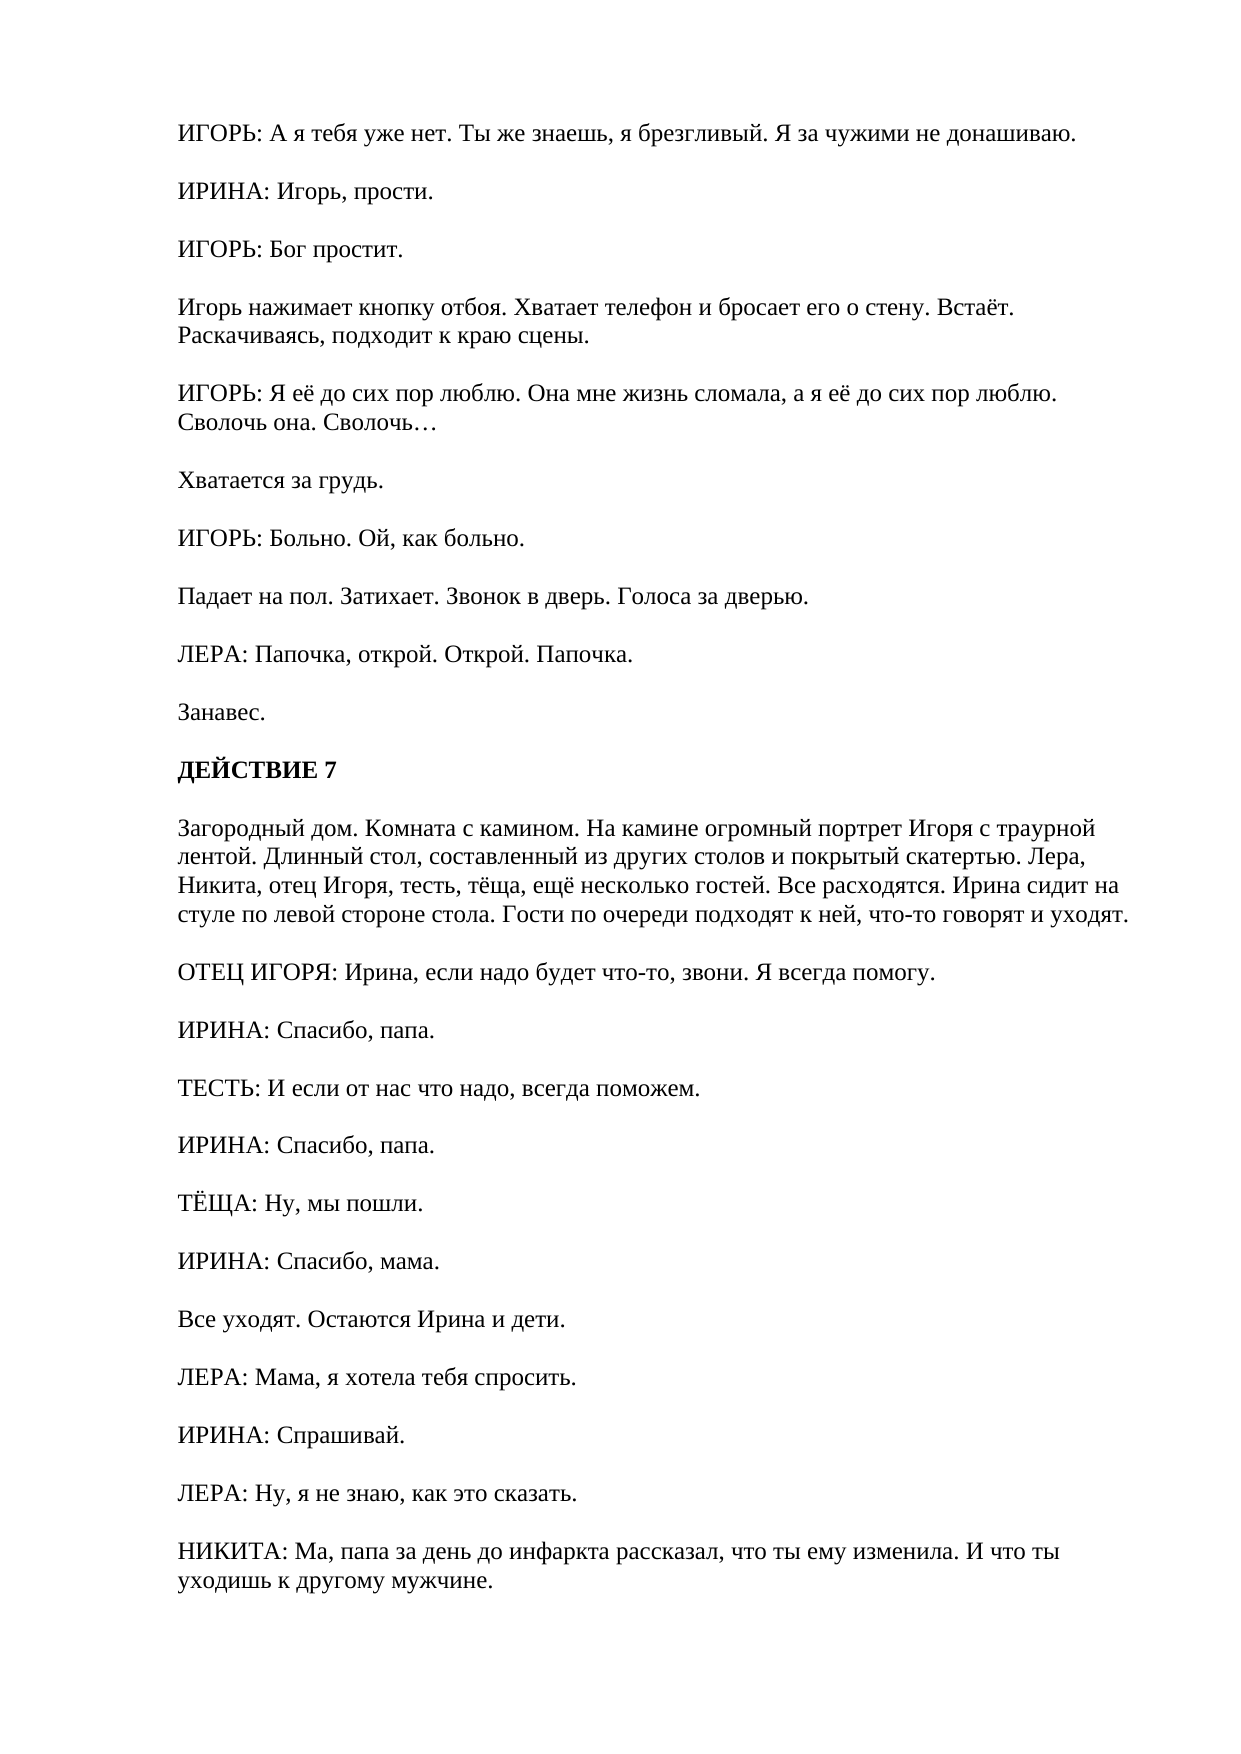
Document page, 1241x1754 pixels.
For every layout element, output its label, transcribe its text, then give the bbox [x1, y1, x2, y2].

text Загородный дом. Комната с камином. На камине огромный портрет Игоря с траурной лентой. Длинный стол, составленный из других столов и покрытый скатертью. Лера, Никита, отец Игоря, тесть, тёща, ещё несколько гостей. Все расходятся. Ирина сидит на стуле по левой стороне стола. Гости по очереди подходят к ней, что-то говорят и уходят. [177, 813, 1152, 928]
text ЛЕРА: Папочка, открой. Открой. Папочка. [177, 639, 1152, 668]
text ТЕСТЬ: И если от нас что надо, всегда поможем. [177, 1073, 1152, 1101]
text ТЁЩА: Ну, мы пошли. [177, 1188, 1152, 1217]
text ИГОРЬ: Бог простит. [177, 234, 1152, 263]
text ИГОРЬ: Я её до сих пор люблю. Она мне жизнь сломала, а я её до сих пор люблю. Сволочь она. Сволочь… [177, 378, 1152, 436]
text Игорь нажимает кнопку отбоя. Хватает телефон и бросает его о стену. Встаёт. Раскачиваясь, подходит к краю сцены. [177, 292, 1152, 349]
text ЛЕРА: Ну, я не знаю, как это сказать. [177, 1478, 1152, 1507]
text ИРИНА: Спасибо, папа. [177, 1131, 1152, 1159]
text Хватается за грудь. [177, 465, 1152, 494]
text Все уходят. Остаются Ирина и дети. [177, 1304, 1152, 1333]
text Занавес. [177, 697, 1152, 726]
text ИГОРЬ: А я тебя уже нет. Ты же знаешь, я брезгливый. Я за чужими не донашиваю. [177, 118, 1152, 147]
text ИРИНА: Спасибо, папа. [177, 1015, 1152, 1043]
text Падает на пол. Затихает. Звонок в дверь. Голоса за дверью. [177, 581, 1152, 610]
text ОТЕЦ ИГОРЯ: Ирина, если надо будет что-то, звони. Я всегда помогу. [177, 957, 1152, 986]
text ДЕЙСТВИЕ 7 [177, 755, 1152, 783]
text ИГОРЬ: Больно. Ой, как больно. [177, 523, 1152, 552]
text ИРИНА: Спасибо, мама. [177, 1246, 1152, 1275]
text НИКИТА: Ма, папа за день до инфаркта рассказал, что ты ему изменила. И что ты уходишь к другому мужчине. [177, 1536, 1152, 1593]
text ИРИНА: Игорь, прости. [177, 176, 1152, 205]
text ЛЕРА: Мама, я хотела тебя спросить. [177, 1362, 1152, 1391]
text ИРИНА: Спрашивай. [177, 1420, 1152, 1449]
